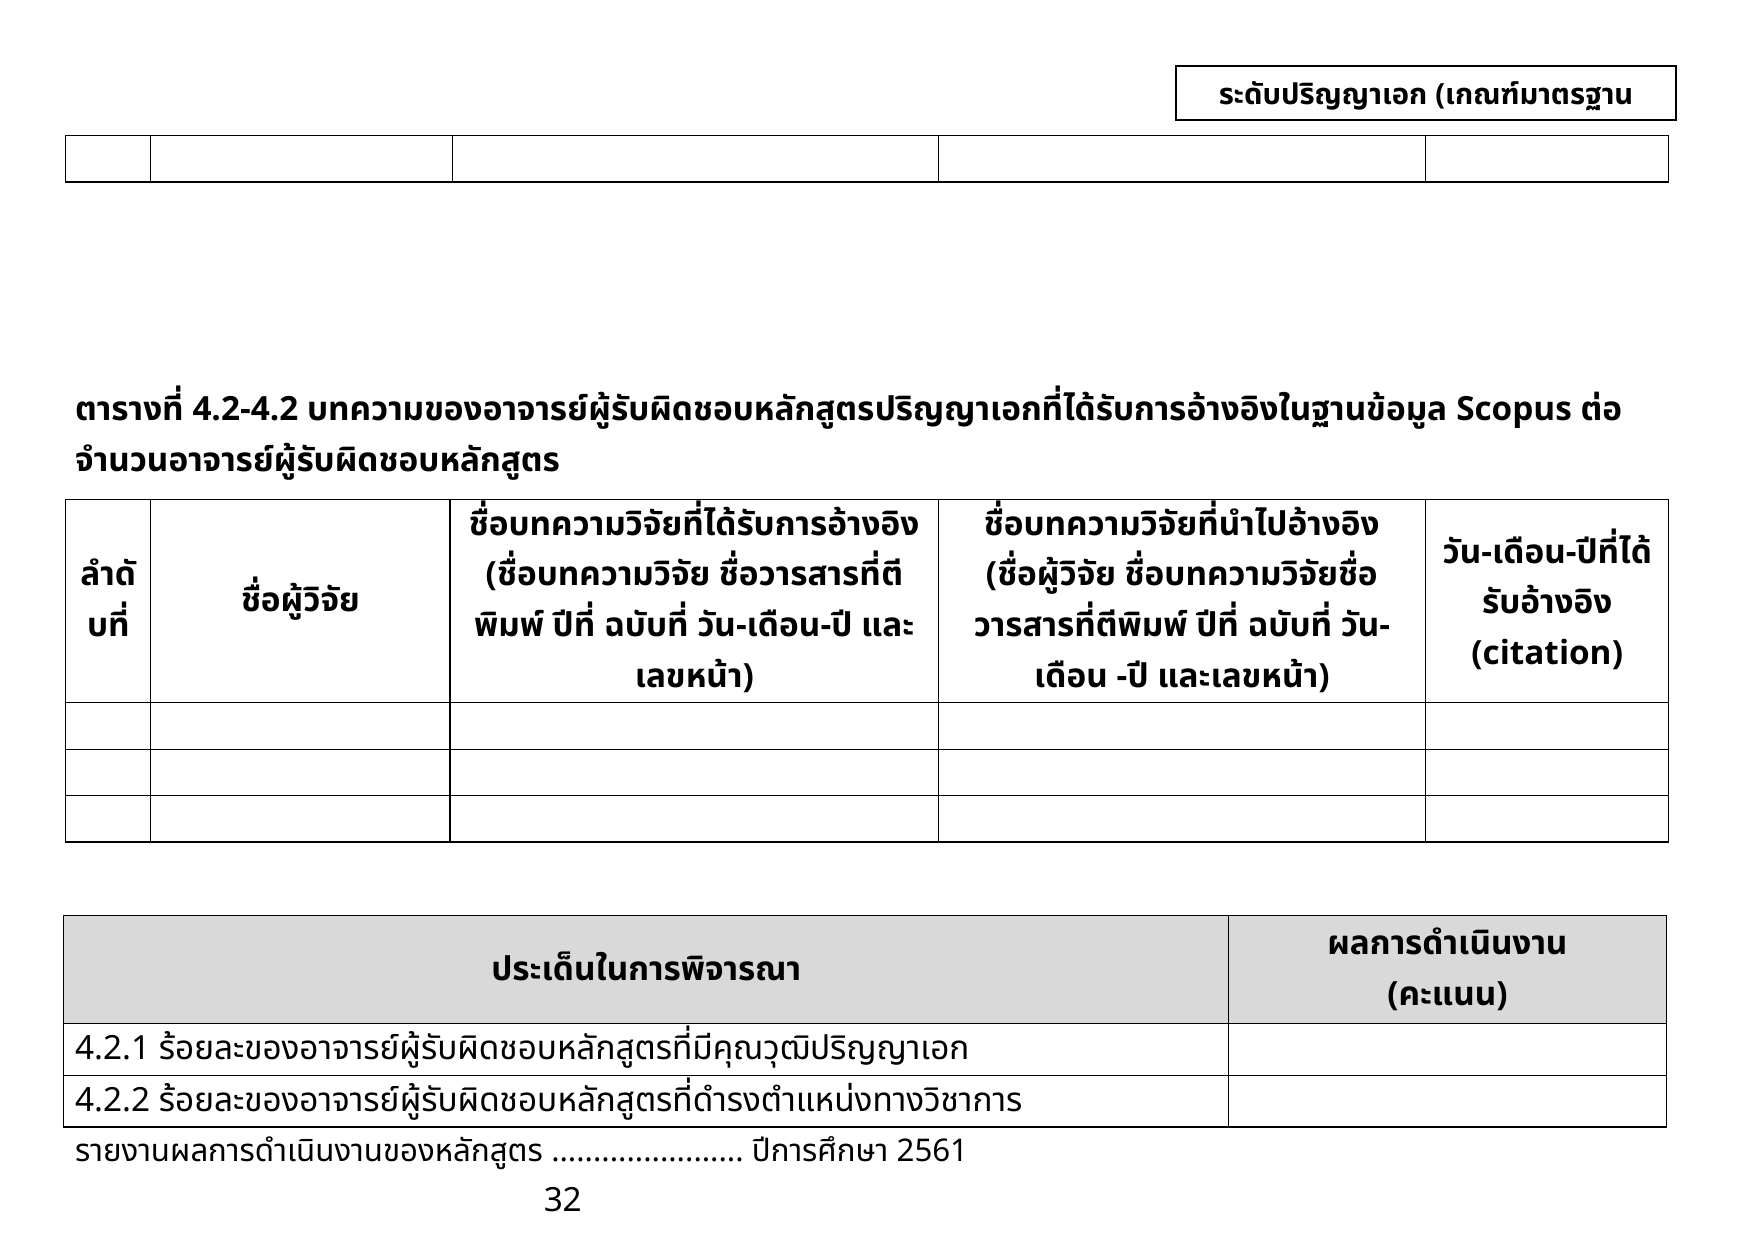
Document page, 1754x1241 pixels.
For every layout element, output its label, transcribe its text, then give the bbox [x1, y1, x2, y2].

table_cell [151, 703, 449, 748]
table_cell [1426, 136, 1668, 181]
table_cell [939, 136, 1425, 181]
table_cell [451, 703, 938, 748]
table_cell [451, 796, 938, 841]
table_cell [939, 703, 1425, 748]
table_cell [66, 703, 150, 748]
table_header ลำดับที่ [66, 500, 150, 702]
table_cell [451, 750, 938, 795]
table_cell [66, 750, 150, 795]
table_header วัน-เดือน-ปีที่ได้รับอ้างอิง (citation) [1426, 500, 1668, 702]
table_cell [939, 796, 1425, 841]
table_cell [453, 136, 938, 181]
table_cell [66, 136, 150, 181]
table_cell [66, 796, 150, 841]
table_cell [939, 750, 1425, 795]
table_cell [151, 796, 449, 841]
table_header ชื่อบทความวิจัยที่นำไปอ้างอิง (ชื่อผู้วิจัย ชื่อบทความวิจัยชื่อวารสารที่ตีพิมพ์ ปีที่ ฉบับที่ วัน- เดือน -ปี และเลขหน้า) [939, 500, 1425, 702]
table_header ชื่อผู้วิจัย [151, 500, 449, 702]
table_header ผลการดำเนินงาน (คะแนน) [1229, 916, 1666, 1023]
table_cell [1426, 703, 1668, 748]
table_header ประเด็นในการพิจารณา [64, 916, 1228, 1023]
table_cell [1426, 796, 1668, 841]
table_cell 4.2.1 ร้อยละของอาจารย์ผู้รับผิดชอบหลักสูตรที่มีคุณวุฒิปริญญาเอก [64, 1024, 1228, 1075]
table_cell [1229, 1076, 1666, 1126]
table_cell [1229, 1024, 1666, 1075]
table_header ชื่อบทความวิจัยที่ได้รับการอ้างอิง (ชื่อบทความวิจัย ชื่อวารสารที่ตีพิมพ์ ปีที่ ฉบับที่ วัน-เดือน-ปี และเลขหน้า) [451, 500, 938, 702]
table_cell 4.2.2 ร้อยละของอาจารย์ผู้รับผิดชอบหลักสูตรที่ดํารงตําแหน่งทางวิชาการ [64, 1076, 1228, 1126]
table_cell [1426, 750, 1668, 795]
text ตารางที่ 4.2-4.2 บทความของอาจารย์ผู้รับผิดชอบหลักสูตรปริญญาเอกที่ได้รับการอ้างอิงในฐานข้อมูล Scopus ต่อจำนวนอาจารย์ผู้รับผิดชอบหลักสูตร [75, 385, 1679, 486]
table_cell [151, 750, 449, 795]
table_cell [151, 136, 452, 181]
